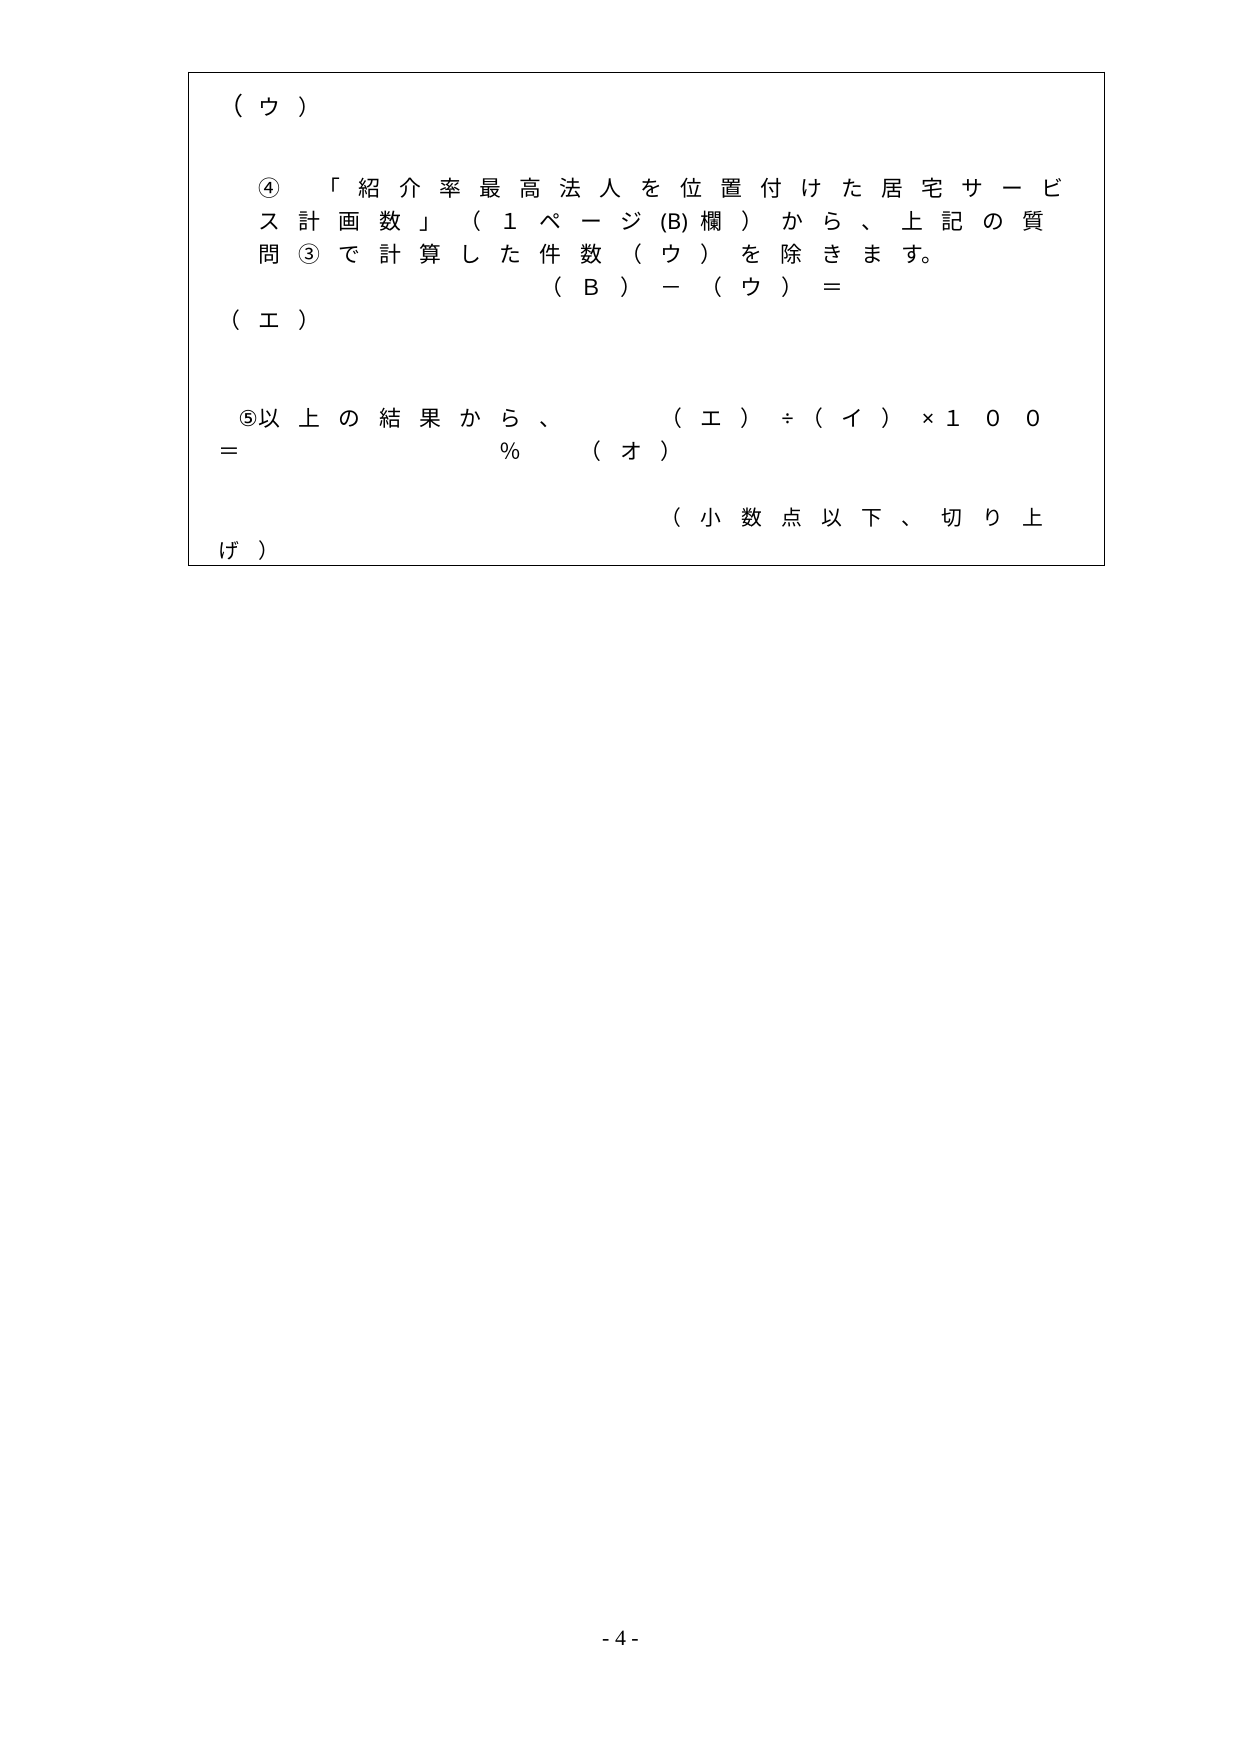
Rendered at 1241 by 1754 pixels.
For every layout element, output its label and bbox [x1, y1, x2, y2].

table_header [189, 73, 1104, 565]
